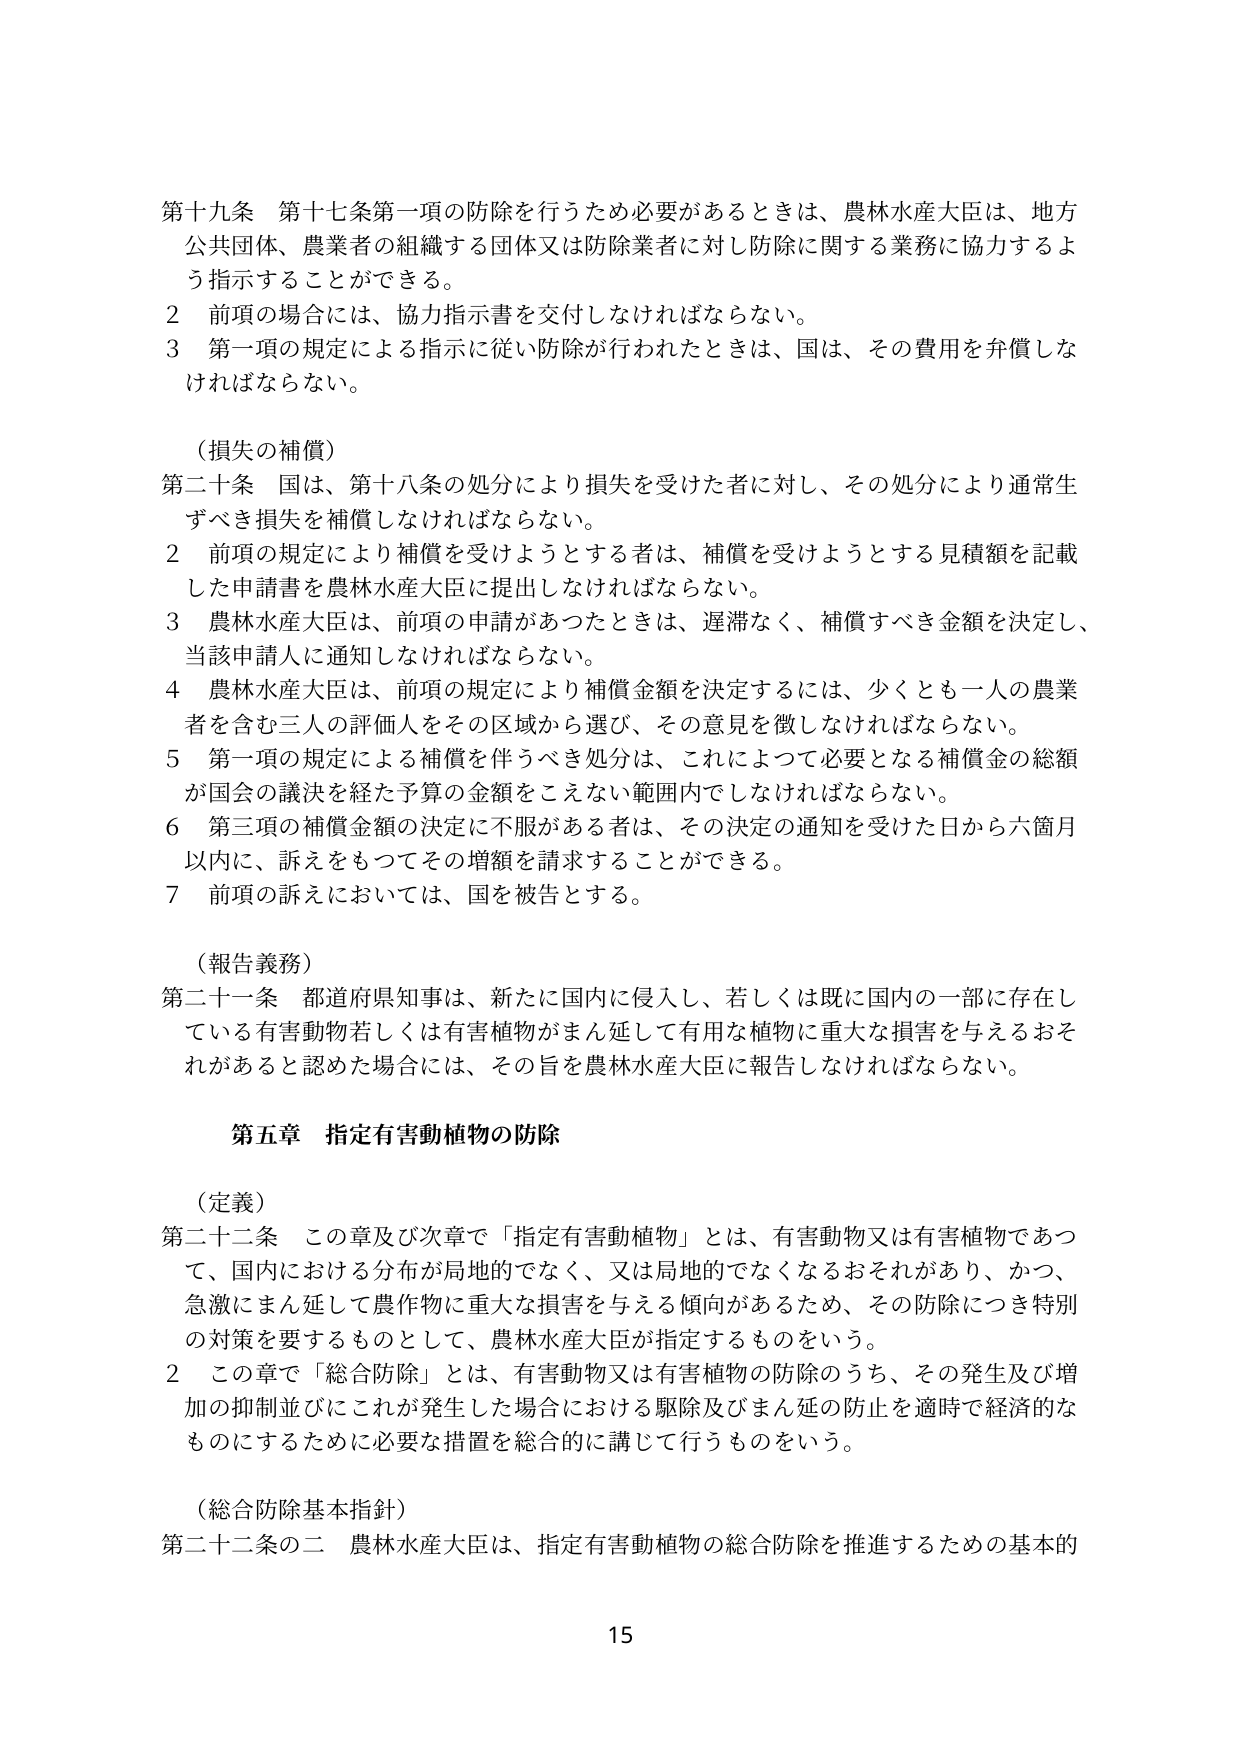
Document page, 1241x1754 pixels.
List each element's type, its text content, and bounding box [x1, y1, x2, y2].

text ４ 農林水産大臣は、前項の規定により補償金額を決定するには、少くとも一人の農業者を含む三人の評価人をその区域から選び、その意見を徴しなければならない。 [161, 672, 1079, 740]
text ２ この章で「総合防除」とは、有害動物又は有害植物の防除のうち、その発生及び増加の抑制並びにこれが発生した場合における駆除及びまん延の防止を適時で経済的なものにするために必要な措置を総合的に講じて行うものをいう。 [161, 1355, 1079, 1458]
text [161, 1526, 1079, 1560]
text 第二十一条 都道府県知事は、新たに国内に侵入し、若しくは既に国内の一部に存在している有害動物若しくは有害植物がまん延して有用な植物に重大な損害を与えるおそれがあると認めた場合には、その旨を農林水産大臣に報告しなければならない。 [161, 979, 1079, 1082]
text 第二十条 国は、第十八条の処分により損失を受けた者に対し、その処分により通常生ずべき損失を補償しなければならない。 [161, 467, 1079, 535]
text 第五章 指定有害動植物の防除 [230, 1116, 1079, 1150]
text （報告義務） [184, 945, 1079, 979]
text ３ 第一項の規定による指示に従い防除が行われたときは、国は、その費用を弁償しなければならない。 [161, 330, 1079, 399]
text ５ 第一項の規定による補償を伴うべき処分は、これによつて必要となる補償金の総額が国会の議決を経た予算の金額をこえない範囲内でしなければならない。 [161, 740, 1079, 809]
text ７ 前項の訴えにおいては、国を被告とする。 [161, 877, 1079, 911]
text （総合防除基本指針） [184, 1492, 1079, 1526]
text ２ 前項の規定により補償を受けようとする者は、補償を受けようとする見積額を記載した申請書を農林水産大臣に提出しなければならない。 [161, 535, 1079, 604]
text ２ 前項の場合には、協力指示書を交付しなければならない。 [161, 296, 1079, 330]
text ６ 第三項の補償金額の決定に不服がある者は、その決定の通知を受けた日から六箇月以内に、訴えをもつてその増額を請求することができる。 [161, 809, 1079, 877]
text 第二十二条 この章及び次章で「指定有害動植物」とは、有害動物又は有害植物であつて、国内における分布が局地的でなく、又は局地的でなくなるおそれがあり、かつ、急激にまん延して農作物に重大な損害を与える傾向があるため、その防除につき特別の対策を要するものとして、農林水産大臣が指定するものをいう。 [161, 1219, 1079, 1355]
text ３ 農林水産大臣は、前項の申請があつたときは、遅滞なく、補償すべき金額を決定し、当該申請人に通知しなければならない。 [161, 604, 1079, 672]
text （損失の補償） [184, 433, 1079, 467]
text （定義） [184, 1184, 1079, 1219]
text 第十九条 第十七条第一項の防除を行うため必要があるときは、農林水産大臣は、地方公共団体、農業者の組織する団体又は防除業者に対し防除に関する業務に協力するよう指示することができる。 [161, 194, 1079, 296]
